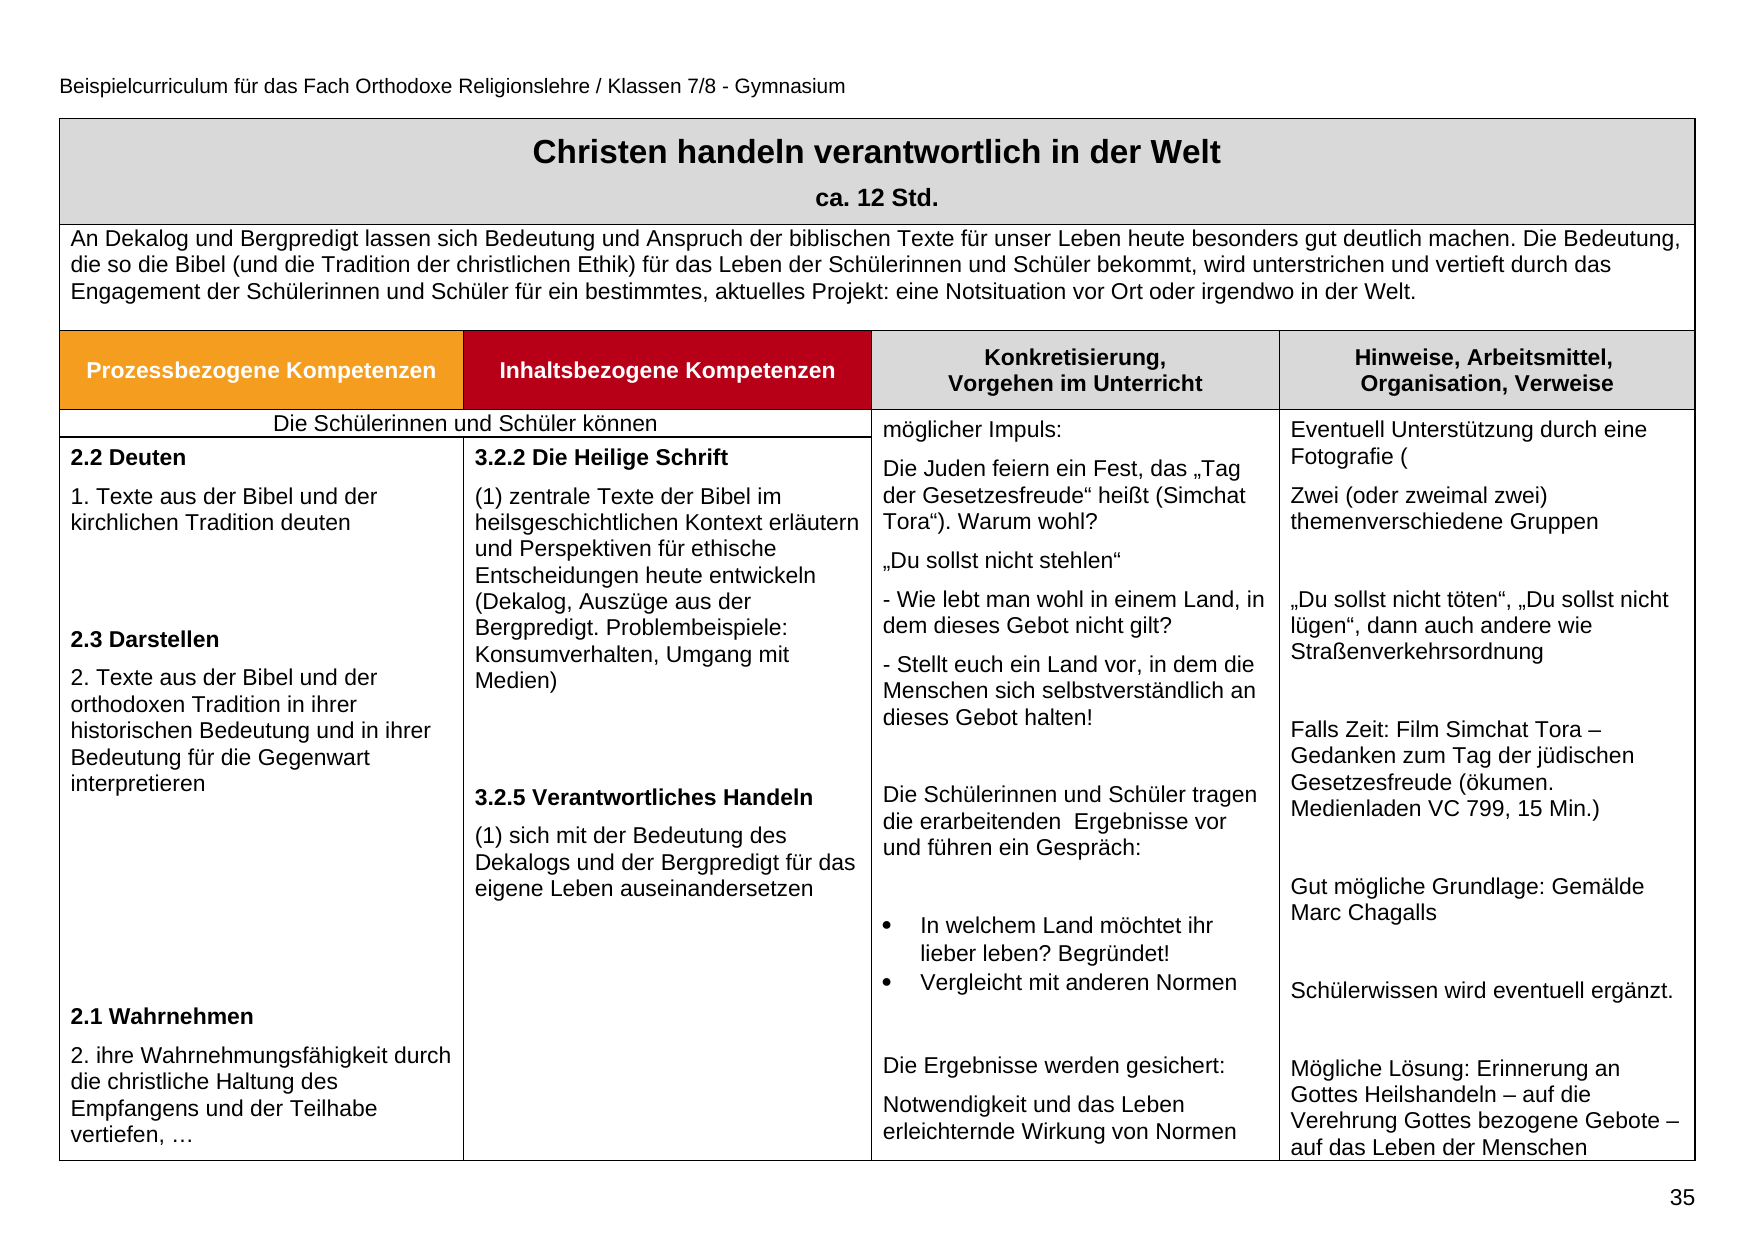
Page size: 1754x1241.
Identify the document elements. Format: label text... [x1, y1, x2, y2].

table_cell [464, 438, 871, 1160]
table_header Christen handeln verantwortlich in der Welt ca. 12 Std. [60, 119, 1694, 224]
table_cell Prozessbezogene Kompetenzen [60, 331, 463, 409]
table_cell möglicher Impuls: Die Juden feiern ein Fest, das „Tag der Gesetzesfreude“ heißt (Simchat Tora“). Warum wohl? „Du sollst nicht stehlen“ - Wie lebt man wohl in einem Land, in dem dieses Gebot nicht gilt? - Stellt euch ein Land vor, in dem die Menschen sich selbstverständlich an dieses Gebot halten! Die Schülerinnen und Schüler tragen die erarbeitenden Ergebnisse vor und führen ein Gespräch: In welchem Land möchtet ihr lieber leben? Begründet! Vergleicht mit anderen Normen Die Ergebnisse werden gesichert: Notwendigkeit und das Leben erleichternde Wirkung von Normen Mit dieser Ergebnissicherung kann der „Tag der Gesetzesfreude“ wieder aufgenommen werden. Ist dieser Tag: jetzt besser zu verstehen? Bildbetrachtung: Mose empfängt die Gesetzestafeln Die Schülerinnen und Schüler beschreiben das Bild, Deutung des Aufbaus (bei Chagall: Mose als Verbindung zwischen Gott und Menschen; die Farbe Weiß – Symbol für Gott – dringt aus dem göttlichen Bereich rechts oben über die Gesetzestafeln und Mose auf die Erde) Im anschließenden Unterrichtsgespräch zum Auszug Israels aus Ägypten, ergibt sich der Arbeitsauftrag: Findet Überschriften für folgende Abschnitte: V 2, V 3–11, V 12–17 Lesen Ex 20,1–17. „Wie verträgt sich die „Befreiung aus dem Sklavenhaus Ägypten“ mit dem Erlassen von Geboten? Wird die Frage im Unterrichtsgespräch beantwortet. Die Ergebnissicherung: Die „Zehn Worte“ („Dekalog“) können als Ratschläge verstanden werden, um die Freiheit zu erhalten, die den Israeliten mit dem Auszug aus Ägypten geschenkt wurde. Nach dem Kurzfilm „Auf der Suche nach dem verlorenen Sonntag“, findet ein Unterrichtsgespräch zur skizzierten Gesellschaft der Zukunft im Film (demokratisch, aber hoch kapitalistisch und rein leistungsorientiert) statt. Die Schülerinnen und Schüler bearbeiten den Arbeitsauftrag und sichern ihr Ergebnis: Warum brauchen wir den Sonntag? Welche Antwort gibt der Film? Was ist deine Meinung? Die Schülerinnen und Schüler erhalten einen weiteren Impuls zur Erarbeitung eines weiteren Gebots: Eine Clique von Mädchen hat Streit untereinander: zwei gegen die Anführerin und die anderen. Die Anführerin organisiert die anderen und weitere Bekannte: Sie senden Hass-Nachrichten (Mails, Posts, …) mit falschen Behauptungen und Unterstellungen an die beiden. Die sind ganz verzweifelt. „Findet ähnliche Beispiele in eurem Bekanntenkreis und überlegt, wie man dagegen vorgehen könnte. Gegen welches Gebot wurde hier verstoßen?“ Falls Zeit kann der Film „Ein kleines Geheimnis“ (eine Lüge zieht immer weitere, immer schwerer wiegende Folgen nach sich) gezeigt werden. Impulse zur Bergpredigt: Es werden Papierstreifen mit dem Satzanfang: „Ich bin glücklich, wenn …“ verteilt. Die Schülerinnen und Schüler vervollständigen den Satzanfang und tauschen ihre Ergebnisse aus. Lesen Mt 5,3–12 (Seligpreisungen) Sie vergleichen diese Textstelle inhaltlich mit dem Ergebnis von „Ich bin glücklich, wenn …“ Im anschließenden Gespräch wird zwischen „glücklich sein“ und „selig sein“ im Sinne Jesu (unsere Beziehung zu Gott direkt betreffendes Glück) unterschieden. Ergebnisse werden gesichert. Je ein Satz „Ich bin glücklich, wenn …“ und „Wen Jesus selig preist“; Erfahrung von Gottes Wirklichkeit in der Glückserfahrung Abschluss: Peter Janssens, Selig seid ihr (Song/Kirchenlied): Eindrücke austauschen Impuls zum Gewaltverzicht in der Bergpredigt: Tafelanschrieb: „Rache ist süß“ Unterrichtsgespräch: Beispiele von Rache in unserem Leben, in der Literatur? Ist Rache wirklich „süß“? Wie denkt und handelt der, an dem Rache geübt wurde? Was können die Folgen sein? Lesen Mt 5,38–42 (Von der Vergeltung). Unterrichtsgespräch: Hat Jesus Recht? Kann man seinem Ratschlag immer folgen? Gruppenarbeit/Rollenspiel: Ratschläge zur Entschärfung von Konfliktsituationen formulieren. Impuls zu Mt 7, 1–5: Plakat mit Sprichwörtern und anschließenden Unterrichtsgespräch Wähle ein Sprichwort aus! Finde Beispiele, bei denen man es anwenden kann! Mt 7,1–5 wird in Versteilen/Versen auf Papierstreifen geschrieben (ohne Stellenangabe) und verteilt (gegebenenfalls mehrfach). Vorlesen lassen der Teile, gemeinsam ordnen Unterrichtsgespräch: Sprichwort in diesem Text? Findet ihr auch dafür Beispiele? Gemeinsamkeiten und Unterschiede zu den Sprichwörtern auf dem Plakat? Neue Sprichwörter zum Thema erfinden! Impuls zum Aufbauschema der Bergpredigt: Schema mit vorgegebenen Lücken verteilen, das die Schülerinnen und Schüler mit Hilfe der Bibel ergänzen Die Schülerinnen und Schüler führen ein Unterrichtsgespräch: Ist die Bergpredigt eine „Predigt“? Lesen Mt 4,25–5,2 und 7,28–8,1 Was erfährt man über die Zuhörer? Warum steigt Jesus auf einen Berg und wieder herunter? Gegenüberstellung von Mt 7,12 mit dem Sprichwort: Was du nicht willst, was man dir tu, das füg auch keinem andern zu. Was an diesem Sprichwort stimmt überein mit der „Goldenen Regel“, was ist anders? [872, 410, 1279, 1160]
table_cell Konkretisierung, Vorgehen im Unterricht [872, 331, 1279, 409]
table_cell Hinweise, Arbeitsmittel, Organisation, Verweise [1280, 331, 1694, 409]
table_cell Inhaltsbezogene Kompetenzen [464, 331, 871, 409]
table_cell An Dekalog und Bergpredigt lassen sich Bedeutung und Anspruch der biblischen Texte für unser Leben heute besonders gut deutlich machen. Die Bedeutung, die so die Bibel (und die Tradition der christlichen Ethik) für das Leben der Schülerinnen und Schüler bekommt, wird unterstrichen und vertieft durch das Engagement der Schülerinnen und Schüler für ein bestimmtes, aktuelles Projekt: eine Notsituation vor Ort oder irgendwo in der Welt. [60, 225, 1694, 330]
table_cell Die Schülerinnen und Schüler können [60, 410, 871, 436]
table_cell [60, 438, 463, 1160]
table_cell Eventuell Unterstützung durch eine Fotografie ( Zwei (oder zweimal zwei) themenverschiedene Gruppen „Du sollst nicht töten“, „Du sollst nicht lügen“, dann auch andere wie Straßenverkehrsordnung Falls Zeit: Film Simchat Tora – Gedanken zum Tag der jüdischen Gesetzesfreude (ökumen. Medienladen VC 799, 15 Min.) Gut mögliche Grundlage: Gemälde Marc Chagalls Schülerwissen wird eventuell ergänzt. Mögliche Lösung: Erinnerung an Gottes Heilshandeln – auf die Verehrung Gottes bezogene Gebote – auf das Leben der Menschen bezogene Gebote Ökumenischer Medienladen DVK 1252, 22 Min. Gemeinsame Stellungnahme der OBKD und der katholischen Bischofskonferenz zum arbeitsfreien Sonntag auf www.obkd.de L BTV Toleranz, Solidarität, Inklusion, Antidiskriminierung L BTV Wertorientiertes Handeln L PG Mobbing und Gewalt; Selbstregulation und Lernen Partner- oder Gruppenarbeit Ökumenischer Medienladen: DVK 1481, 21 Minuten, tschechisches Original mit Untertiteln In großen Gruppen: erster Austausch mit einem Partner oder in Kleingruppen, diese wählen eine Fortsetzung für das Plenum aus. Schwierige Stellen werden erläutert zum Beispiel: „Selig die arm sind im Geiste“: besser als „arm vor Gott“ zu übersetzen: Menschen, die sich nicht vor Gott mit ihrer Leistung, ihrer Frömmigkeit großmachen zum Beispiel http://www.youtube.com/watch?v=pw6OEJYWZlg Veranschaulichung: Vorlesen von Gerhard Zwerenz, Nicht alles gefallen lassen (satirische Überhöhung des Eskalationsmechanismus bei der Rache) Erklärung V. 41: eine Meile mitgehen: Pflicht der Juden, den römischen Besatzungssoldaten eine Meile das Gepäck zu tragen. zum Beispiel: Ein Brett vor dem Kopf haben Wie vernagelt sein Vor lauter Bäumen den Wald nicht sehen Etwas verstellt den Blick Wie mit Blindheit geschlagen sein Aus einer Mücke einen Elefanten machen Ergebnis festhalten Ergebnissicherung: Matthäus hat Äußerungen Jesu dazu, wie Menschen sich verhalten sollen, gesammelt und geordnet. Matthäus zeichnet Jesus als neuen Mose, der vom Berg (Entsprechung zum Sinai) dem neuen Gottesvolk (vielen Menschen, auch aus heidnischen Gebieten wie der Dekapolis) sein Gesetz verkündet. Oder: Film: Gerechtigkeit und Nächstenliebe – Utopie und Wirklichkeit (ökumenischer Medienladen, VC 2363, 18 Minuten) Vom Aufbauschema her: Mt 7,12 als Zusammenfassung aller Weisungen herausarbeiten Mögliches Ergebnis: Das Wort Jesu denkt von unseren Mitmenschen her und erwartet Gutes von ihnen. „Was du nicht willst, …“ hat vor allem das eigene Wohl im Auge und drückt Angst vor den anderen aus. [1280, 410, 1694, 1160]
